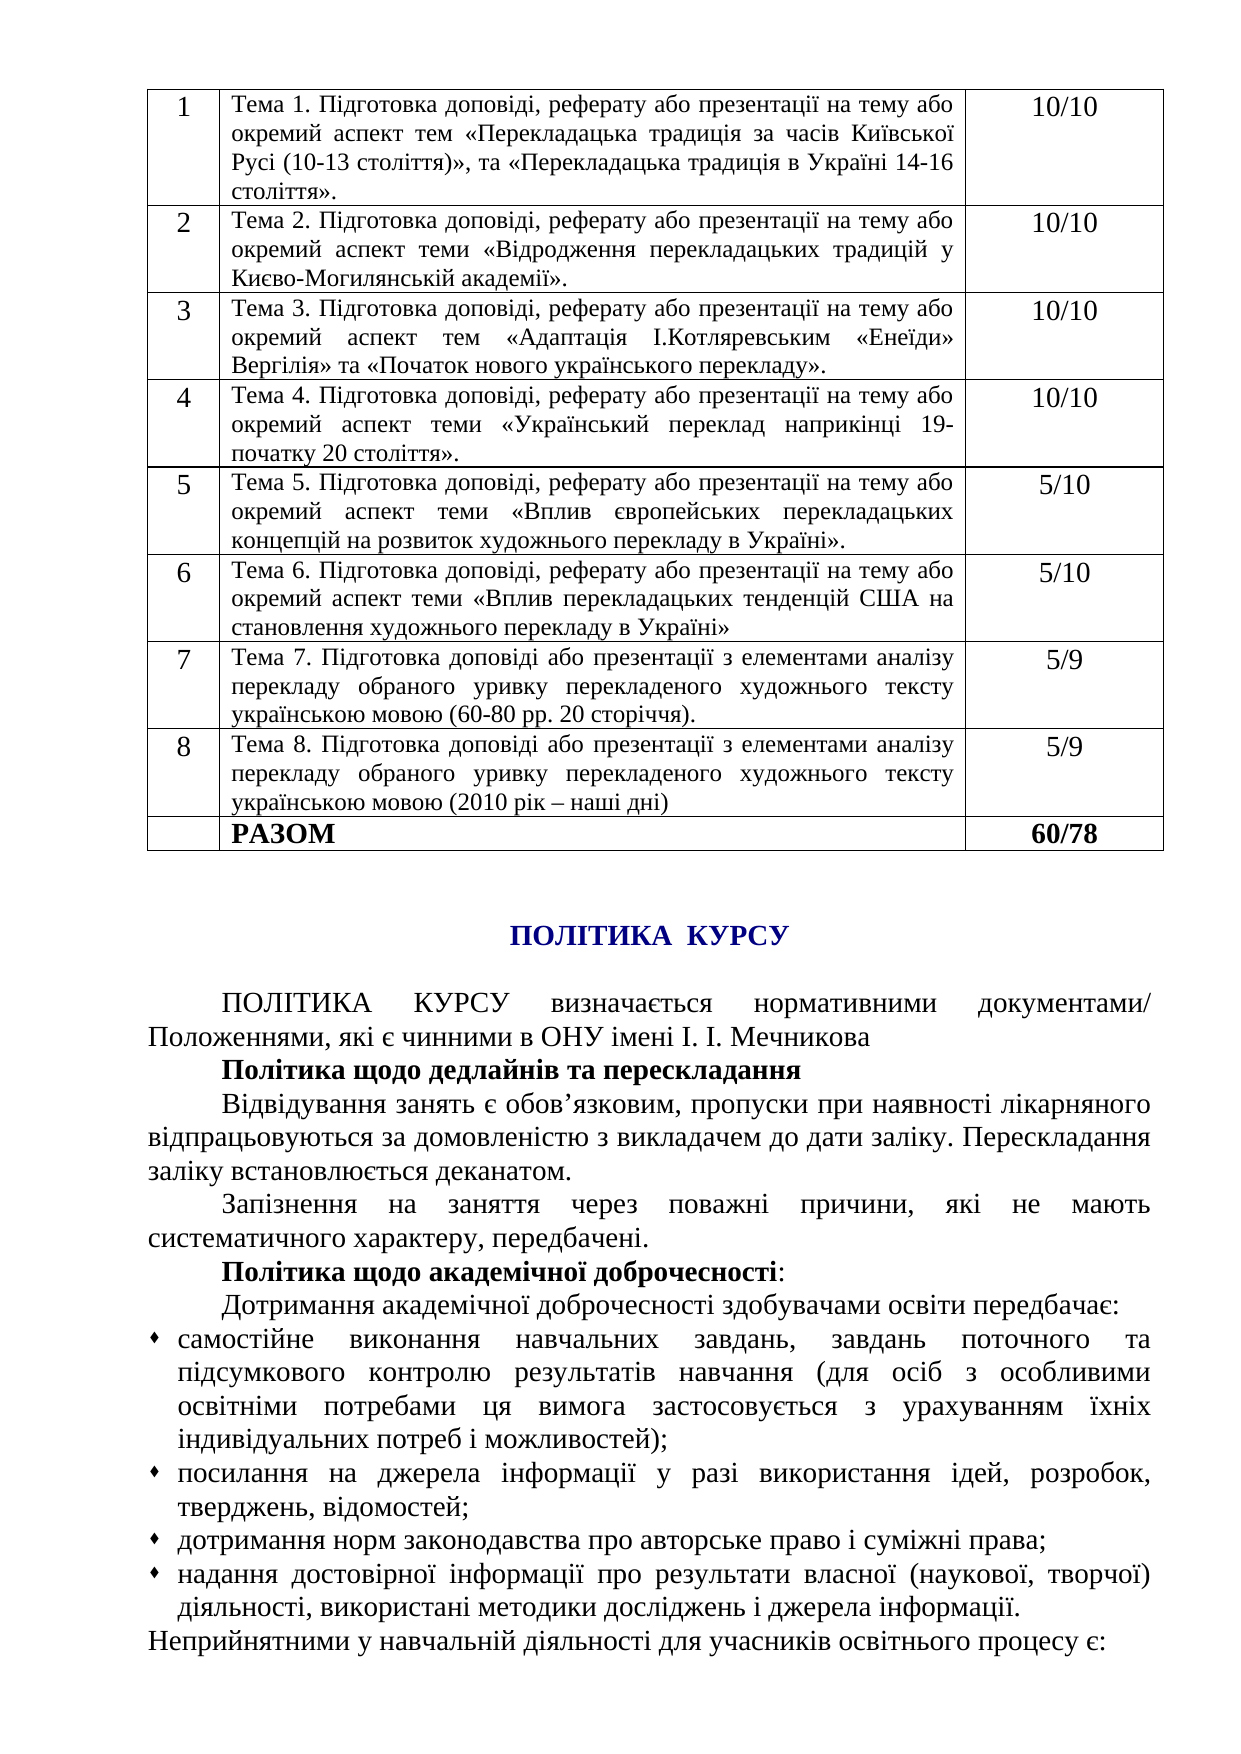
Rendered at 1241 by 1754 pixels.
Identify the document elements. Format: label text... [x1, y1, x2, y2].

table_cell Тема 1. Підготовка доповіді, реферату або презентації на тему або окремий аспект тем «Перекладацька традиція за часів Київської Русі (10-13 століття)», та «Перекладацька традиція в Україні 14-16 століття». [220, 90, 965, 204]
table_cell Тема 2. Підготовка доповіді, реферату або презентації на тему або окремий аспект теми «Відродження перекладацьких традицій у Києво-Могилянській академії». [220, 206, 965, 292]
table_cell [148, 817, 219, 850]
table_cell 5/9 [966, 729, 1163, 816]
table_cell 10/10 [966, 206, 1163, 292]
list дотримання норм законодавства про авторське право і суміжні права; [148, 1522, 1152, 1556]
table_cell РАЗОМ [220, 817, 965, 850]
table_cell 2 [148, 206, 219, 292]
text ПОЛІТИКА КУРСУ визначається нормативними документами/ Положеннями, які є чинними в ОНУ імені І. І. Мечникова [148, 985, 1152, 1052]
table_cell 6 [148, 555, 219, 641]
table_cell 8 [148, 729, 219, 816]
list посилання на джерела інформації у разі використання ідей, розробок, тверджень, відомостей; [148, 1455, 1152, 1522]
table_cell 5 [148, 468, 219, 554]
table_cell Тема 5. Підготовка доповіді, реферату або презентації на тему або окремий аспект теми «Вплив європейських перекладацьких концепцій на розвиток художнього перекладу в Україні». [220, 468, 965, 554]
table_cell Тема 3. Підготовка доповіді, реферату або презентації на тему або окремий аспект тем «Адаптація І.Котляревським «Енеїди» Вергілія» та «Початок нового українського перекладу». [220, 293, 965, 379]
table_cell 7 [148, 642, 219, 728]
text Відвідування занять є обов’язковим, пропуски при наявності лікарняного відпрацьовуються за домовленістю з викладачем до дати заліку. Перескладання заліку встановлюється деканатом. [148, 1086, 1152, 1187]
table_cell Тема 4. Підготовка доповіді, реферату або презентації на тему або окремий аспект теми «Український переклад наприкінці 19-початку 20 століття». [220, 380, 965, 466]
text Політика щодо академічної доброчесності: [148, 1254, 1152, 1287]
text ПОЛІТИКА КУРСУ [148, 918, 1152, 952]
table_cell Тема 7. Підготовка доповіді або презентації з елементами аналізу перекладу обраного уривку перекладеного художнього тексту українською мовою (60-80 рр. 20 сторіччя). [220, 642, 965, 728]
table_cell 3 [148, 293, 219, 379]
table_cell 5/9 [966, 642, 1163, 728]
table_cell 1 [148, 90, 219, 204]
table_cell 10/10 [966, 90, 1163, 204]
table_cell Тема 6. Підготовка доповіді, реферату або презентації на тему або окремий аспект теми «Вплив перекладацьких тенденцій США на становлення художнього перекладу в Україні» [220, 555, 965, 641]
text Політика щодо дедлайнів та перескладання [148, 1052, 1152, 1086]
table_cell 5/10 [966, 555, 1163, 641]
text Запізнення на заняття через поважні причини, які не мають систематичного характеру, передбачені. [148, 1187, 1152, 1254]
table_cell 10/10 [966, 293, 1163, 379]
text Неприйнятними у навчальній діяльності для учасників освітнього процесу є: [148, 1623, 1152, 1657]
list надання достовірної інформації про результати власної (наукової, творчої) діяльності, використані методики досліджень і джерела інформації. [148, 1556, 1152, 1623]
table_cell 60/78 [966, 817, 1163, 850]
table_cell 5/10 [966, 468, 1163, 554]
text Дотримання академічної доброчесності здобувачами освіти передбачає: [148, 1287, 1152, 1321]
table_cell 4 [148, 380, 219, 466]
list самостійне виконання навчальних завдань, завдань поточного та підсумкового контролю результатів навчання (для осіб з особливими освітніми потребами ця вимога застосовується з урахуванням їхніх індивідуальних потреб і можливостей); [148, 1321, 1152, 1455]
table_cell Тема 8. Підготовка доповіді або презентації з елементами аналізу перекладу обраного уривку перекладеного художнього тексту українською мовою (2010 рік – наші дні) [220, 729, 965, 816]
table_cell 10/10 [966, 380, 1163, 466]
